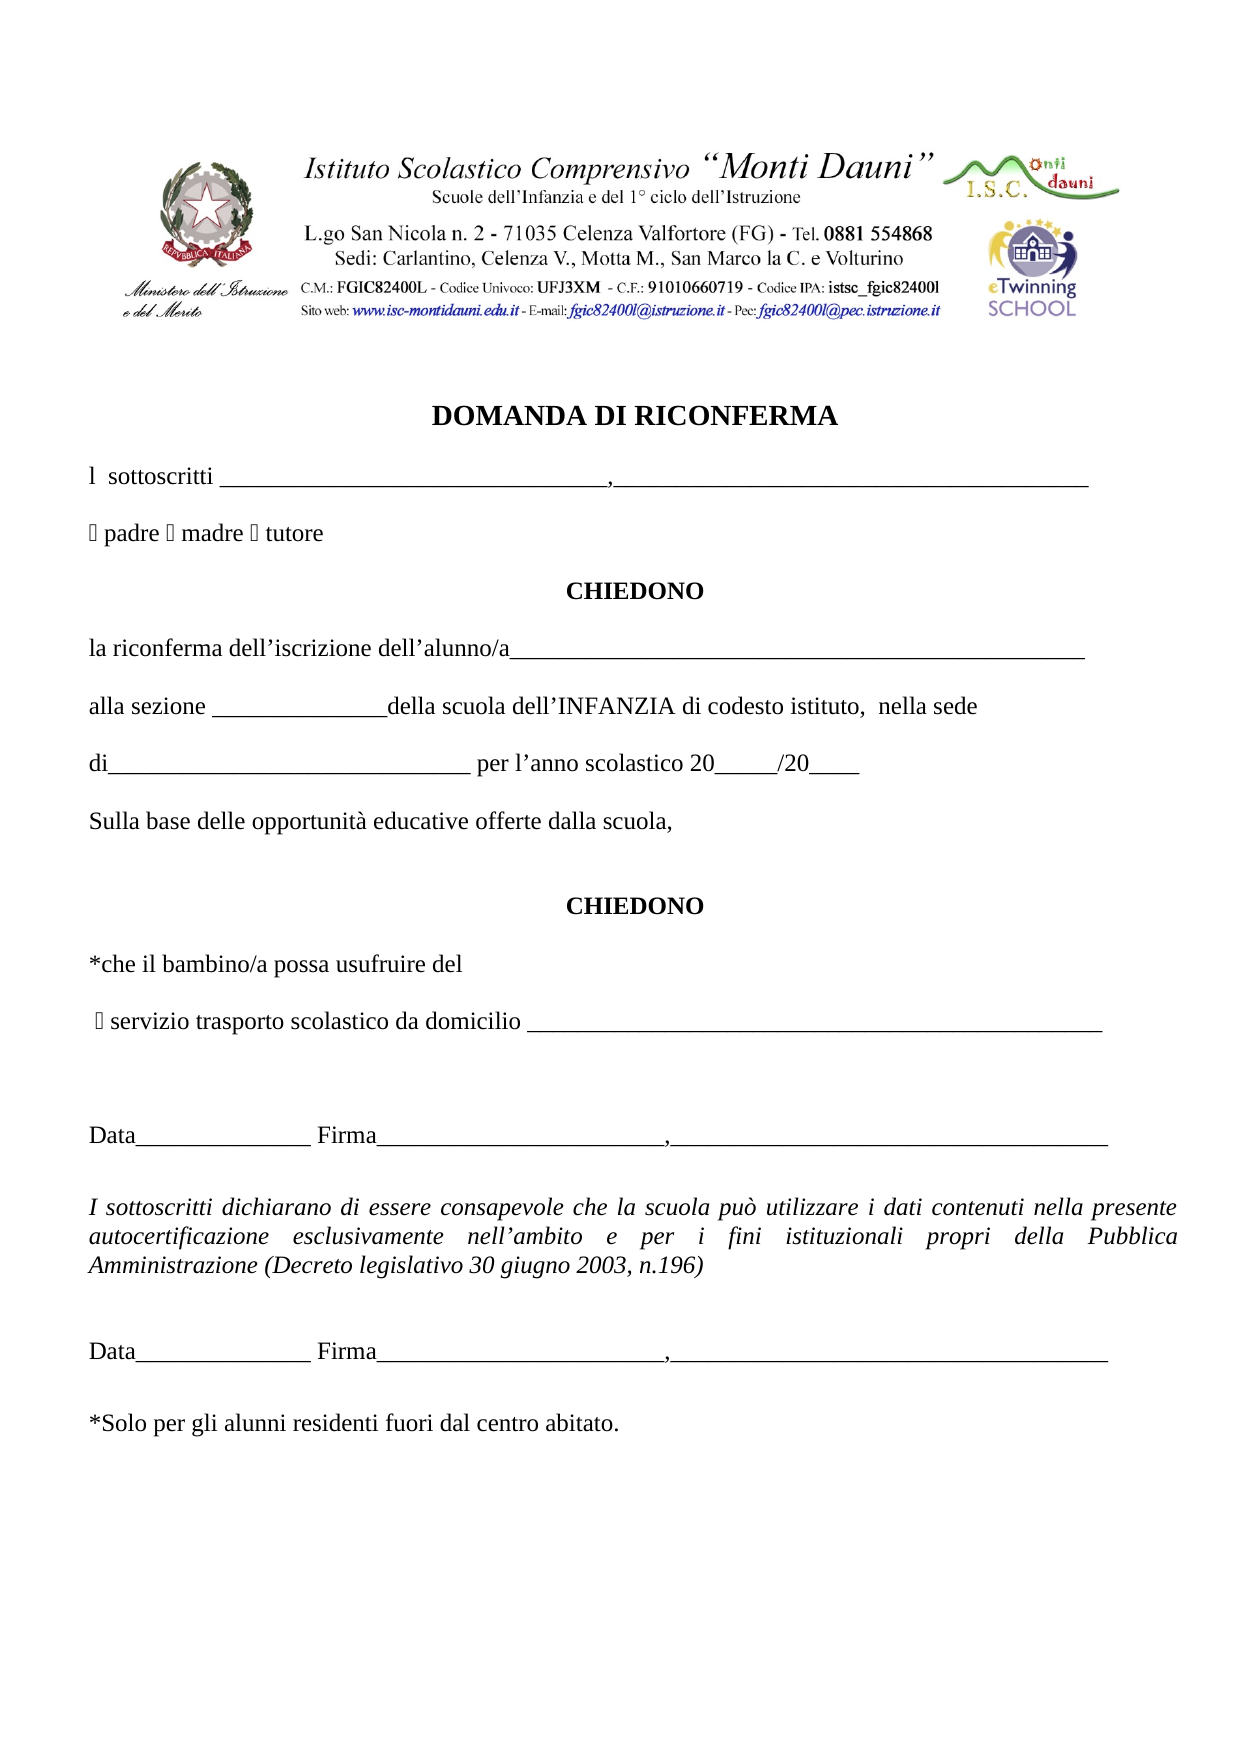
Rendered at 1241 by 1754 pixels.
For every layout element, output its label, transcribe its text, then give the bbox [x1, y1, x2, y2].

text servizio trasporto scolastico da domicilio ______________________________________________ [88, 1006, 1181, 1035]
text Data______________ Firma_______________________,___________________________________ [88, 1336, 1181, 1365]
text Data______________ Firma_______________________,___________________________________ [88, 1121, 1181, 1149]
text di_____________________________ per l’anno scolastico 20_____/20____ [88, 748, 1181, 777]
text alla sezione ______________della scuola dell’INFANZIA di codesto istituto, nella sede [88, 691, 1181, 719]
text CHIEDONO [88, 891, 1181, 920]
text padre madre tutore [88, 518, 1181, 547]
text *Solo per gli alunni residenti fuori dal centro abitato. [88, 1408, 1181, 1437]
text l sottoscritti _______________________________,______________________________________ [88, 461, 1181, 489]
text DOMANDA DI RICONFERMA [88, 398, 1181, 432]
text *che il bambino/a possa usufruire del [88, 949, 1181, 977]
text la riconferma dell’iscrizione dell’alunno/a______________________________________________ [88, 633, 1181, 662]
text I sottoscritti dichiarano di essere consapevole che la scuola può utilizzare i dati contenuti nella presente autocertificazione esclusivamente nell’ambito e per i fini istituzionali propri della Pubblica Amministrazione (Decreto legislativo 30 giugno 2003, n.196) [88, 1192, 1181, 1279]
text Sulla base delle opportunità educative offerte dalla scuola, [88, 806, 1181, 834]
picture [118, 147, 1123, 321]
text CHIEDONO [88, 576, 1181, 604]
